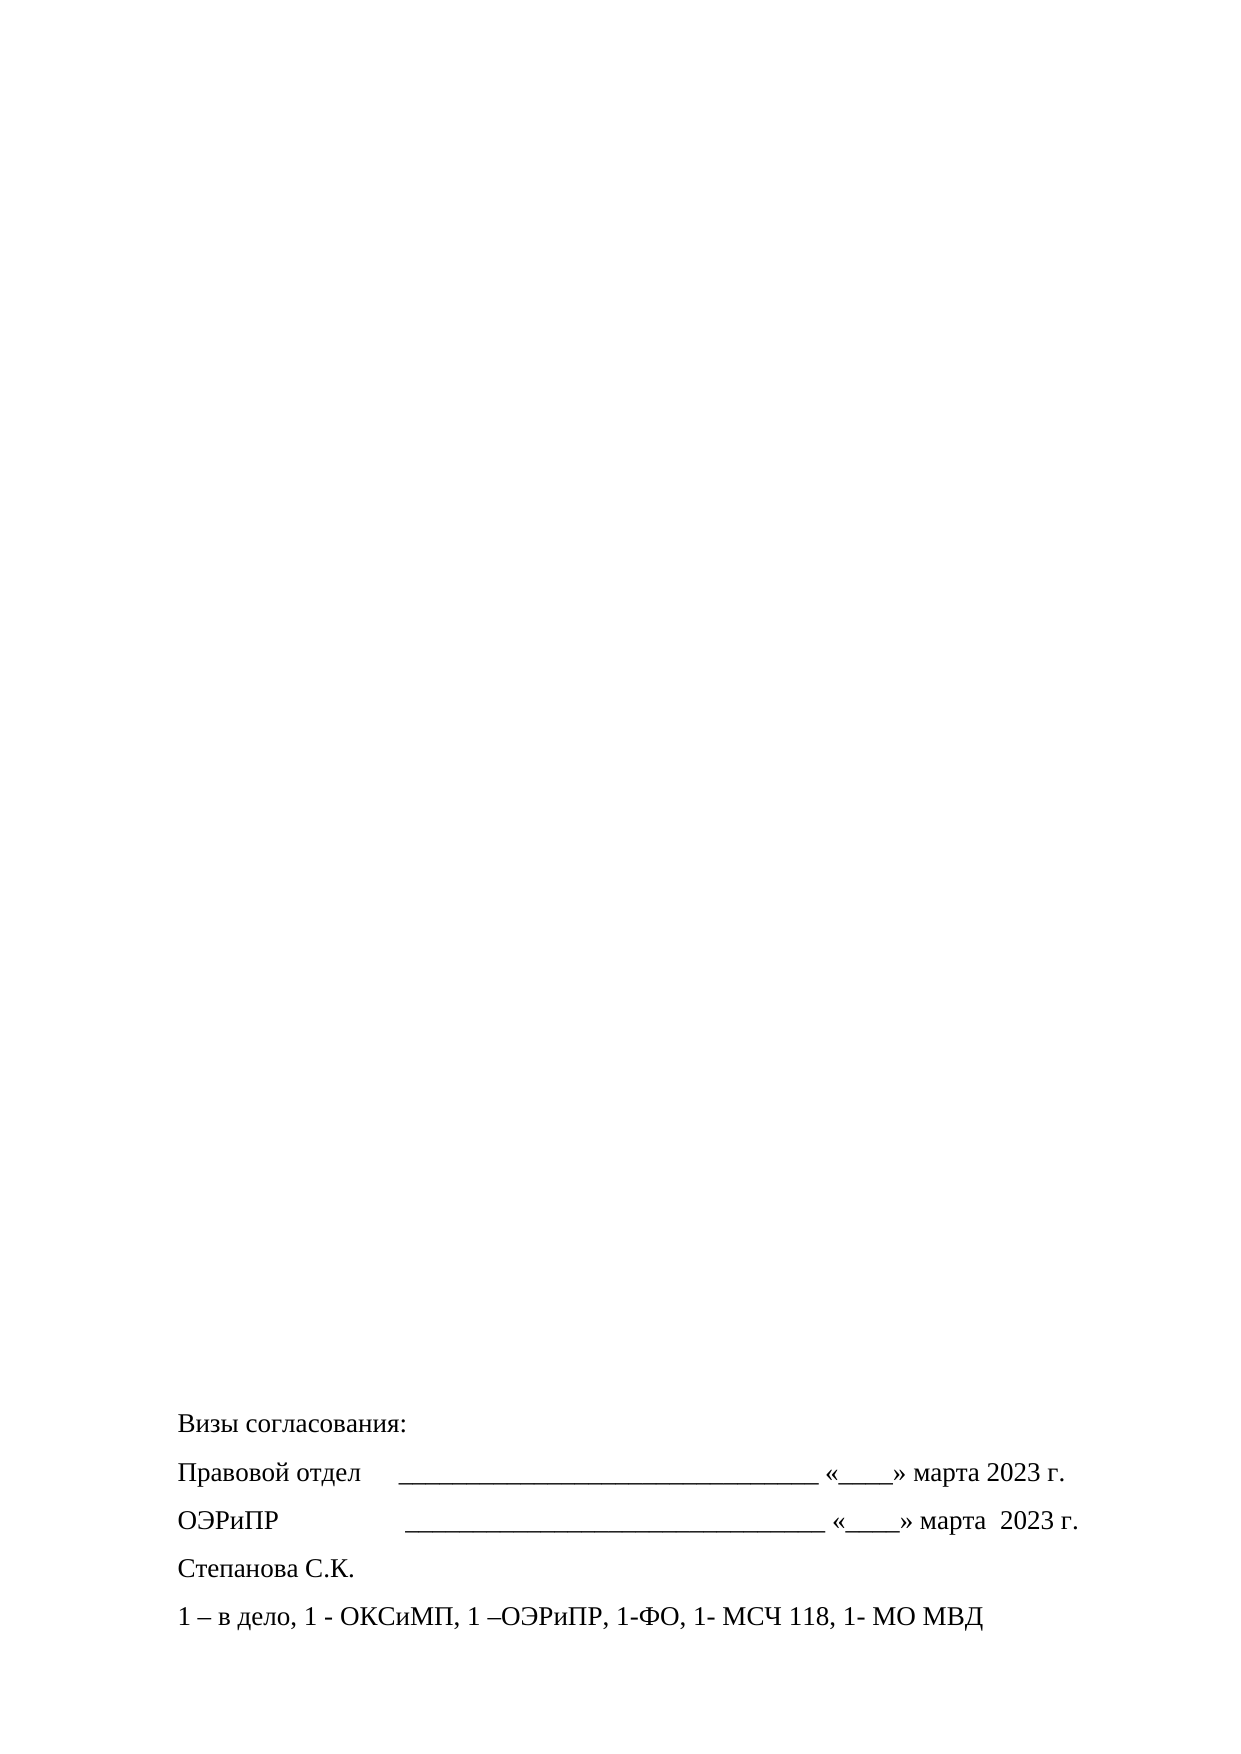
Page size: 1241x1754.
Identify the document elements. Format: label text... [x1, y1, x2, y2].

text Визы согласования: [177, 1407, 1122, 1438]
text ОЭРиПР _______________________________ «____» марта 2023 г. [177, 1504, 1122, 1535]
text 1 – в дело, 1 - ОКСиМП, 1 –ОЭРиПР, 1-ФО, 1- МСЧ 118, 1- МО МВД [177, 1600, 1122, 1631]
text Степанова С.К. [177, 1552, 1122, 1583]
text Правовой отдел _______________________________ «____» марта 2023 г. [177, 1456, 1122, 1487]
